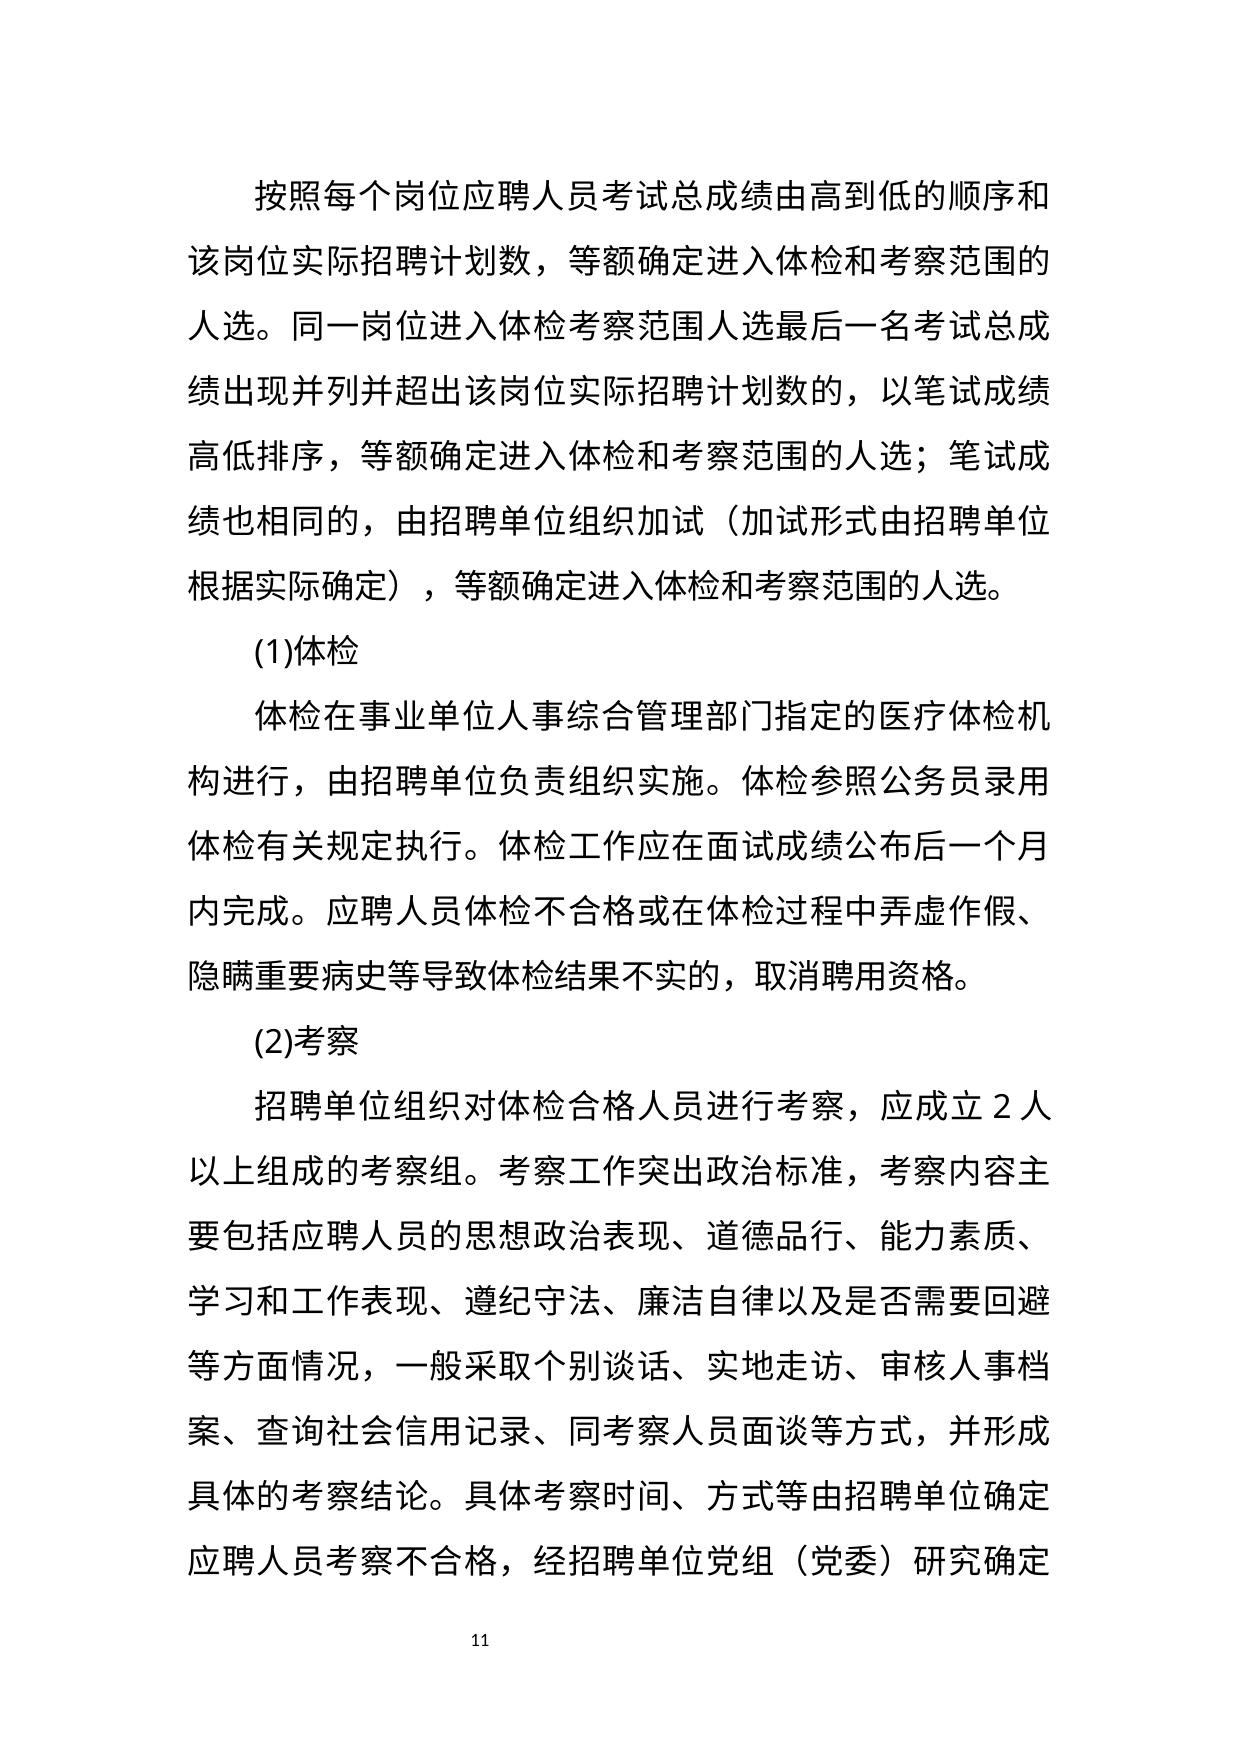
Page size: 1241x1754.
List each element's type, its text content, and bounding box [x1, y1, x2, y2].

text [187, 1072, 1053, 1592]
text 体检在事业单位人事综合管理部门指定的医疗体检机构进行，由招聘单位负责组织实施。体检参照公务员录用体检有关规定执行。体检工作应在面试成绩公布后一个月内完成。应聘人员体检不合格或在体检过程中弄虚作假、隐瞒重要病史等导致体检结果不实的，取消聘用资格。 [187, 682, 1053, 1007]
text (1)体检 [187, 617, 1053, 682]
text 按照每个岗位应聘人员考试总成绩由高到低的顺序和该岗位实际招聘计划数，等额确定进入体检和考察范围的人选。同一岗位进入体检考察范围人选最后一名考试总成绩出现并列并超出该岗位实际招聘计划数的，以笔试成绩高低排序，等额确定进入体检和考察范围的人选；笔试成绩也相同的，由招聘单位组织加试（加试形式由招聘单位根据实际确定），等额确定进入体检和考察范围的人选。 [187, 162, 1053, 617]
text (2)考察 [187, 1007, 1053, 1072]
